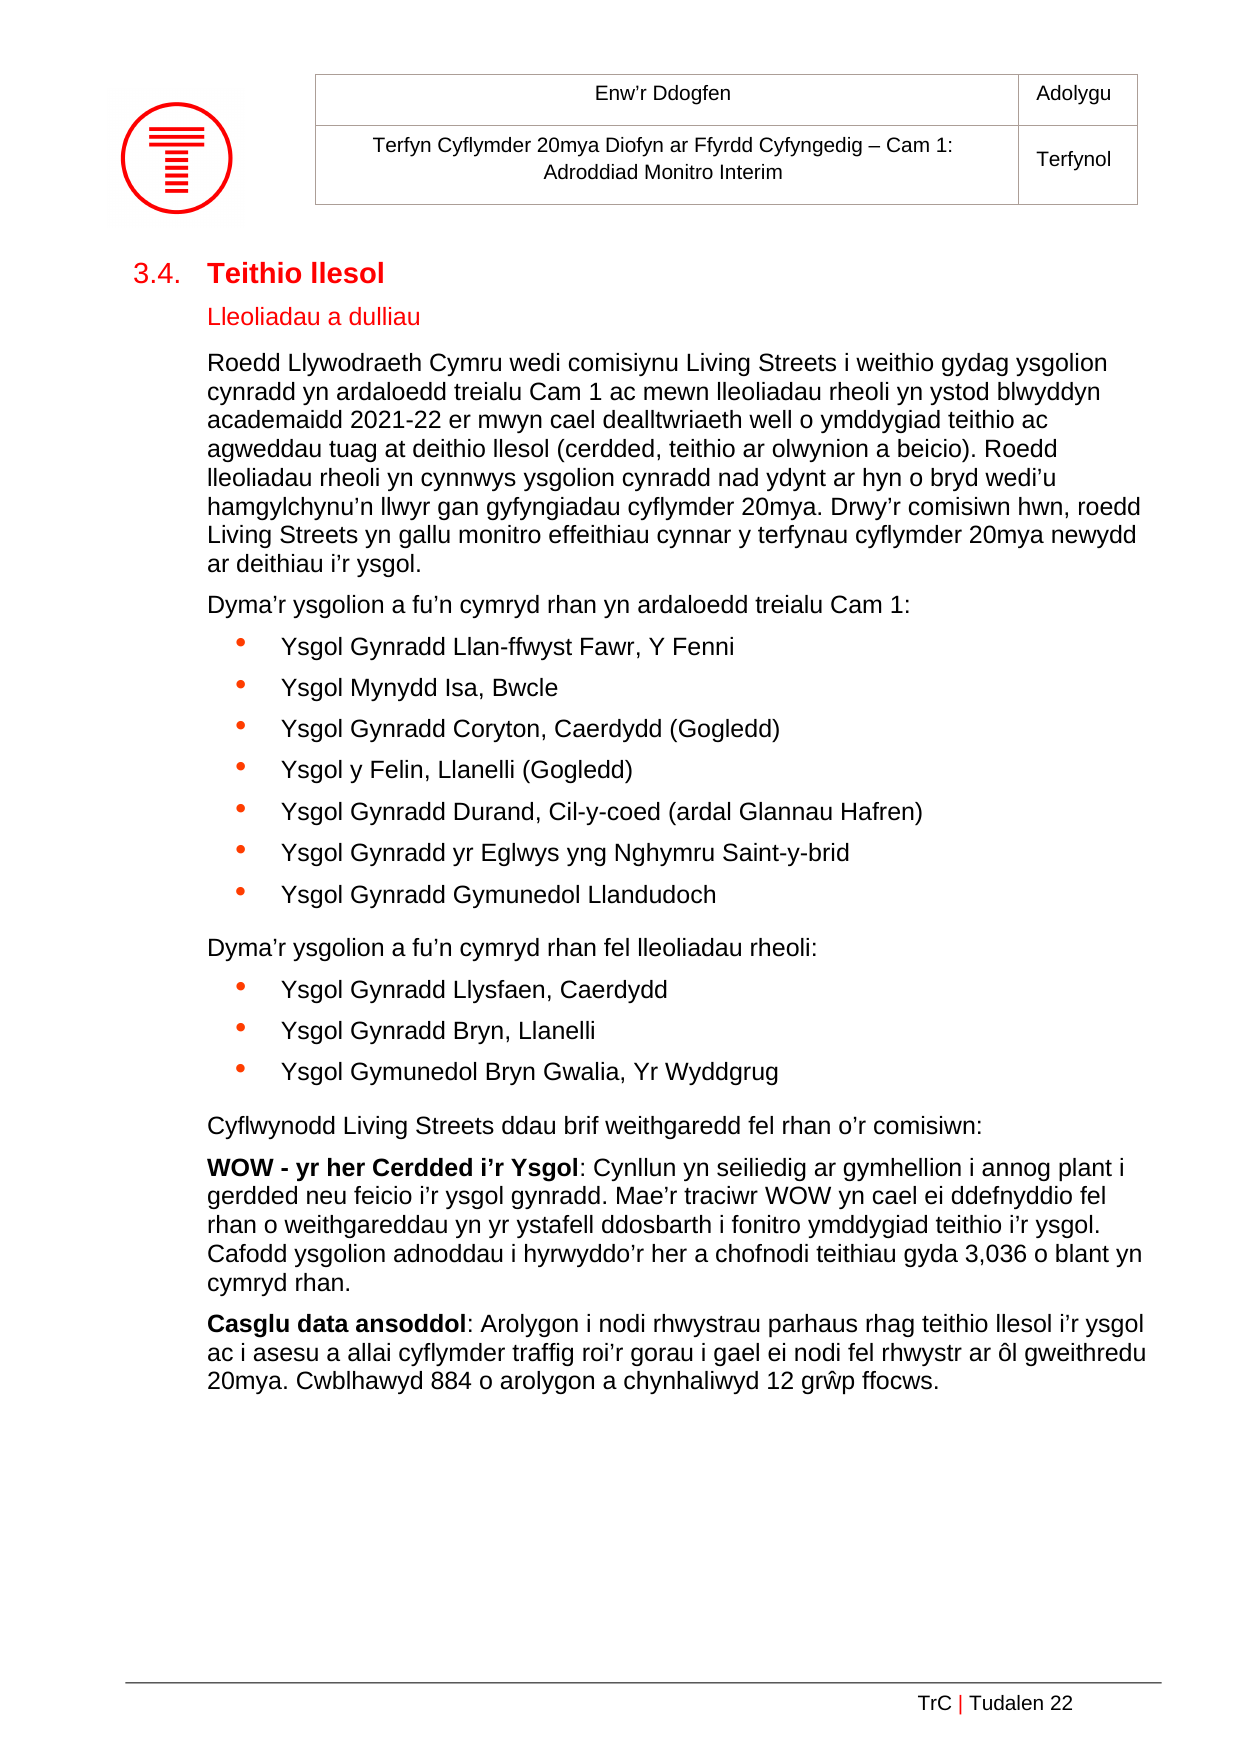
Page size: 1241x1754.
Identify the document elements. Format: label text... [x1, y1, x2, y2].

subtitle Casglu data ansoddol: Arolygon i nodi rhwystrau parhaus rhag teithio llesol i’r ysgol ac i asesu a allai cyflymder traffig roi’r gorau i gael ei nodi fel rhwystr ar ôl gweithredu 20mya. Cwblhawyd 884 o arolygon a chynhaliwyd 12 grŵp ffocws. [207, 1309, 1152, 1395]
subtitle Cyflwynodd Living Streets ddau brif weithgaredd fel rhan o’r comisiwn: [207, 1111, 1152, 1140]
subtitle WOW - yr her Cerdded i’r Ysgol: Cynllun yn seiliedig ar gymhellion i annog plant i gerdded neu feicio i’r ysgol gynradd. Mae’r traciwr WOW yn cael ei ddefnyddio fel rhan o weithgareddau yn yr ystafell ddosbarth i fonitro ymddygiad teithio i’r ysgol. Cafodd ysgolion adnoddau i hyrwyddo’r her a chofnodi teithiau gyda 3,036 o blant yn cymryd rhan. [207, 1152, 1152, 1296]
subtitle Teithio llesol [133, 256, 1152, 290]
subtitle Ysgol y Felin, Llanelli (Gogledd) [236, 756, 1152, 784]
subtitle Ysgol Mynydd Isa, Bwcle [236, 673, 1152, 702]
subtitle Dyma’r ysgolion a fu’n cymryd rhan yn ardaloedd treialu Cam 1: [207, 590, 1152, 619]
subtitle Ysgol Gynradd Llan-ffwyst Fawr, Y Fenni [236, 631, 1152, 660]
subtitle Ysgol Gynradd yr Eglwys yng Nghymru Saint-y-brid [236, 838, 1152, 867]
subtitle Ysgol Gymunedol Bryn Gwalia, Yr Wyddgrug [236, 1057, 1152, 1086]
subtitle Ysgol Gynradd Coryton, Caerdydd (Gogledd) [236, 714, 1152, 743]
subtitle Dyma’r ysgolion a fu’n cymryd rhan fel lleoliadau rheoli: [207, 933, 1152, 962]
subtitle Ysgol Gynradd Durand, Cil-y-coed (ardal Glannau Hafren) [236, 797, 1152, 826]
picture [107, 88, 246, 228]
subtitle Ysgol Gynradd Bryn, Llanelli [236, 1016, 1152, 1045]
subtitle Lleoliadau a dulliau [177, 302, 1152, 331]
subtitle Ysgol Gynradd Gymunedol Llandudoch [236, 879, 1152, 908]
subtitle Roedd Llywodraeth Cymru wedi comisiynu Living Streets i weithio gydag ysgolion cynradd yn ardaloedd treialu Cam 1 ac mewn lleoliadau rheoli yn ystod blwyddyn academaidd 2021-22 er mwyn cael dealltwriaeth well o ymddygiad teithio ac agweddau tuag at deithio llesol (cerdded, teithio ar olwynion a beicio). Roedd lleoliadau rheoli yn cynnwys ysgolion cynradd nad ydynt ar hyn o bryd wedi’u hamgylchynu’n llwyr gan gyfyngiadau cyflymder 20mya. Drwy’r comisiwn hwn, roedd Living Streets yn gallu monitro effeithiau cynnar y terfynau cyflymder 20mya newydd ar deithiau i’r ysgol. [207, 348, 1152, 578]
subtitle Ysgol Gynradd Llysfaen, Caerdydd [236, 975, 1152, 1003]
